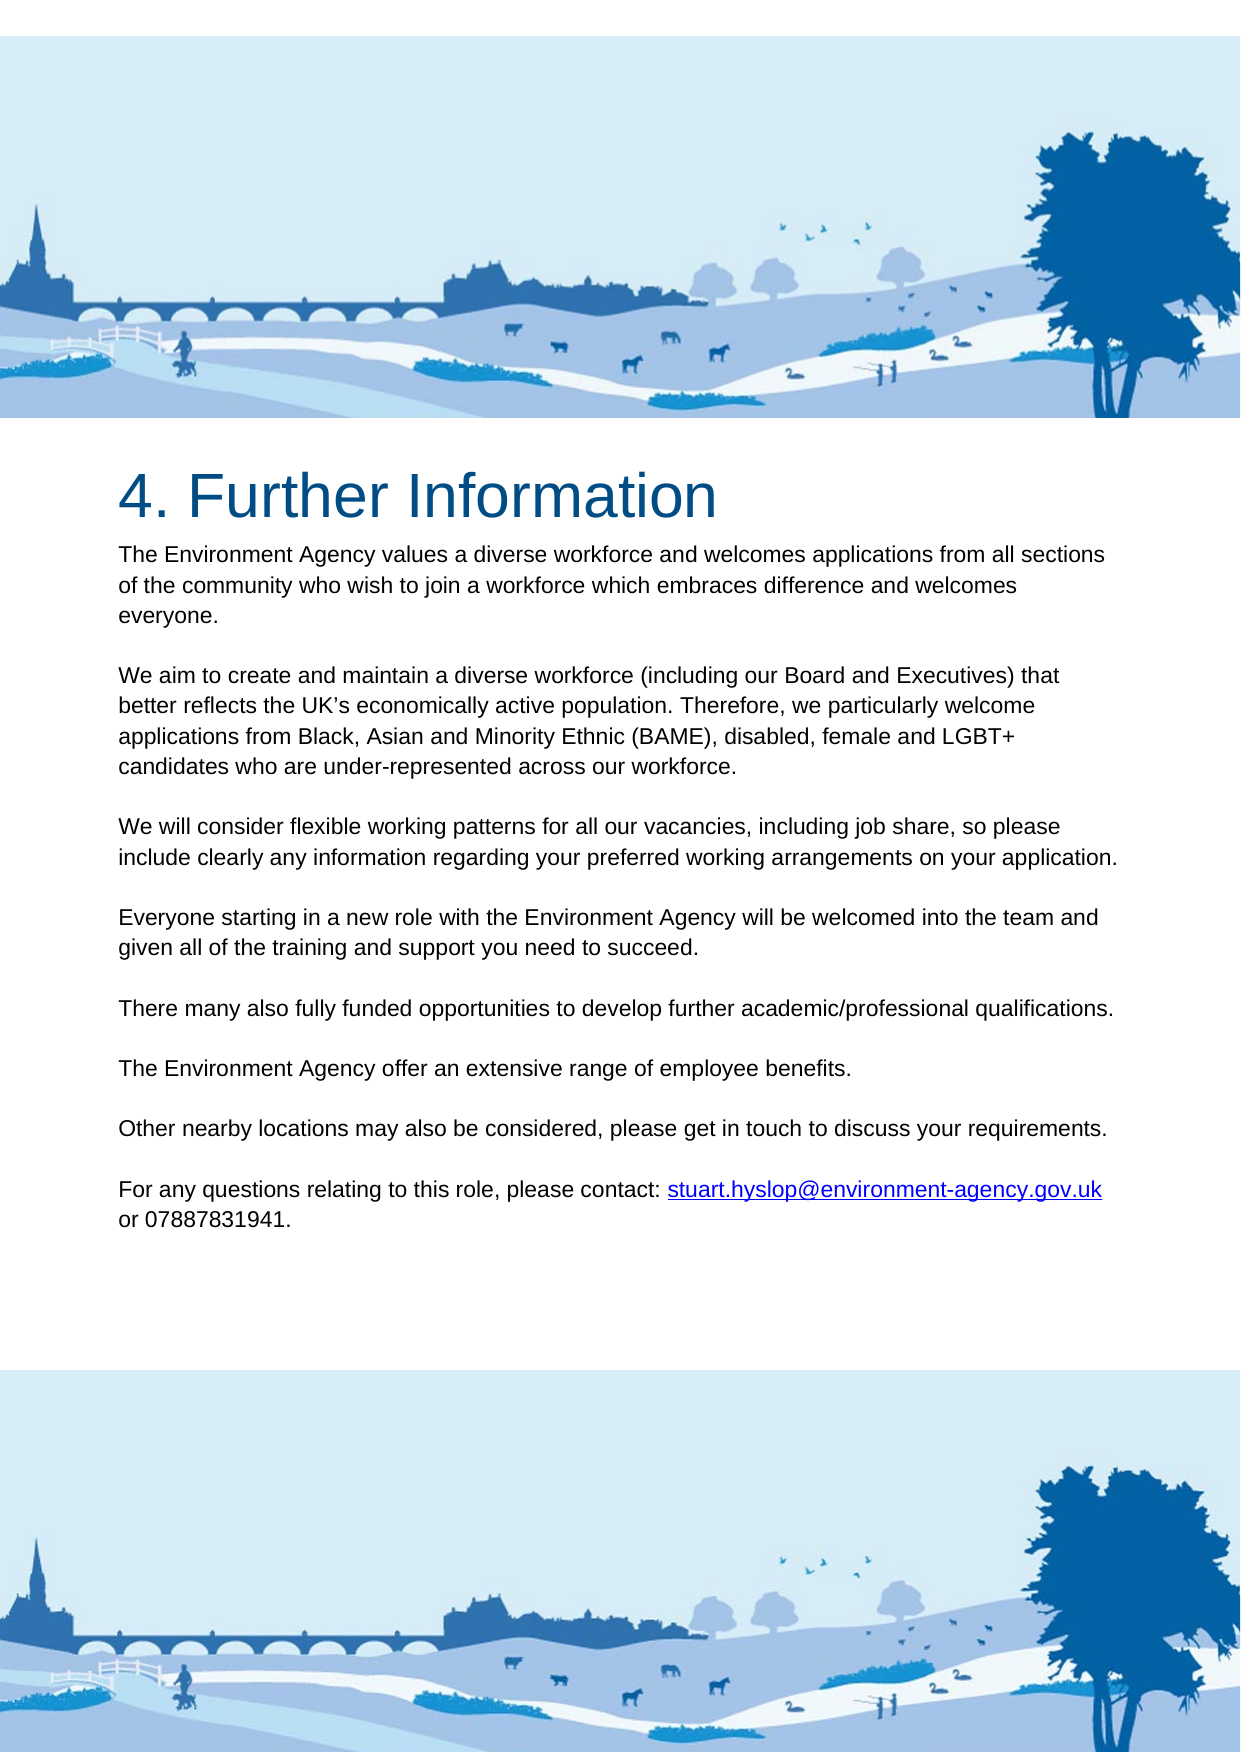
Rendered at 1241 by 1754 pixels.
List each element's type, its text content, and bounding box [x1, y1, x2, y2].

text 4. Further Information [118, 418, 1122, 531]
text There many also fully funded opportunities to develop further academic/professional qualifications. [118, 994, 1122, 1021]
text For any questions relating to this role, please contact: stuart.hyslop@environment-agency.gov.uk or 07887831941. [118, 1176, 1122, 1232]
text We aim to create and maintain a diverse workforce (including our Board and Executives) that better reflects the UK’s economically active population. Therefore, we particularly welcome applications from Black, Asian and Minority Ethnic (BAME), disabled, female and LGBT+ candidates who are under-represented across our workforce. [118, 662, 1122, 779]
picture [0, 1370, 1241, 1752]
text Everyone starting in a new role with the Environment Agency will be welcomed into the team and given all of the training and support you need to succeed. [118, 904, 1122, 960]
picture [0, 36, 1241, 418]
text We will consider flexible working patterns for all our vacancies, including job share, so please include clearly any information regarding your preferred working arrangements on your application. [118, 813, 1122, 870]
text Other nearby locations may also be considered, please get in touch to discuss your requirements. [118, 1115, 1122, 1142]
text The Environment Agency offer an extensive range of employee benefits. [118, 1055, 1122, 1081]
text The Environment Agency values a diverse workforce and welcomes applications from all sections of the community who wish to join a workforce which embraces difference and welcomes everyone. [118, 541, 1122, 628]
